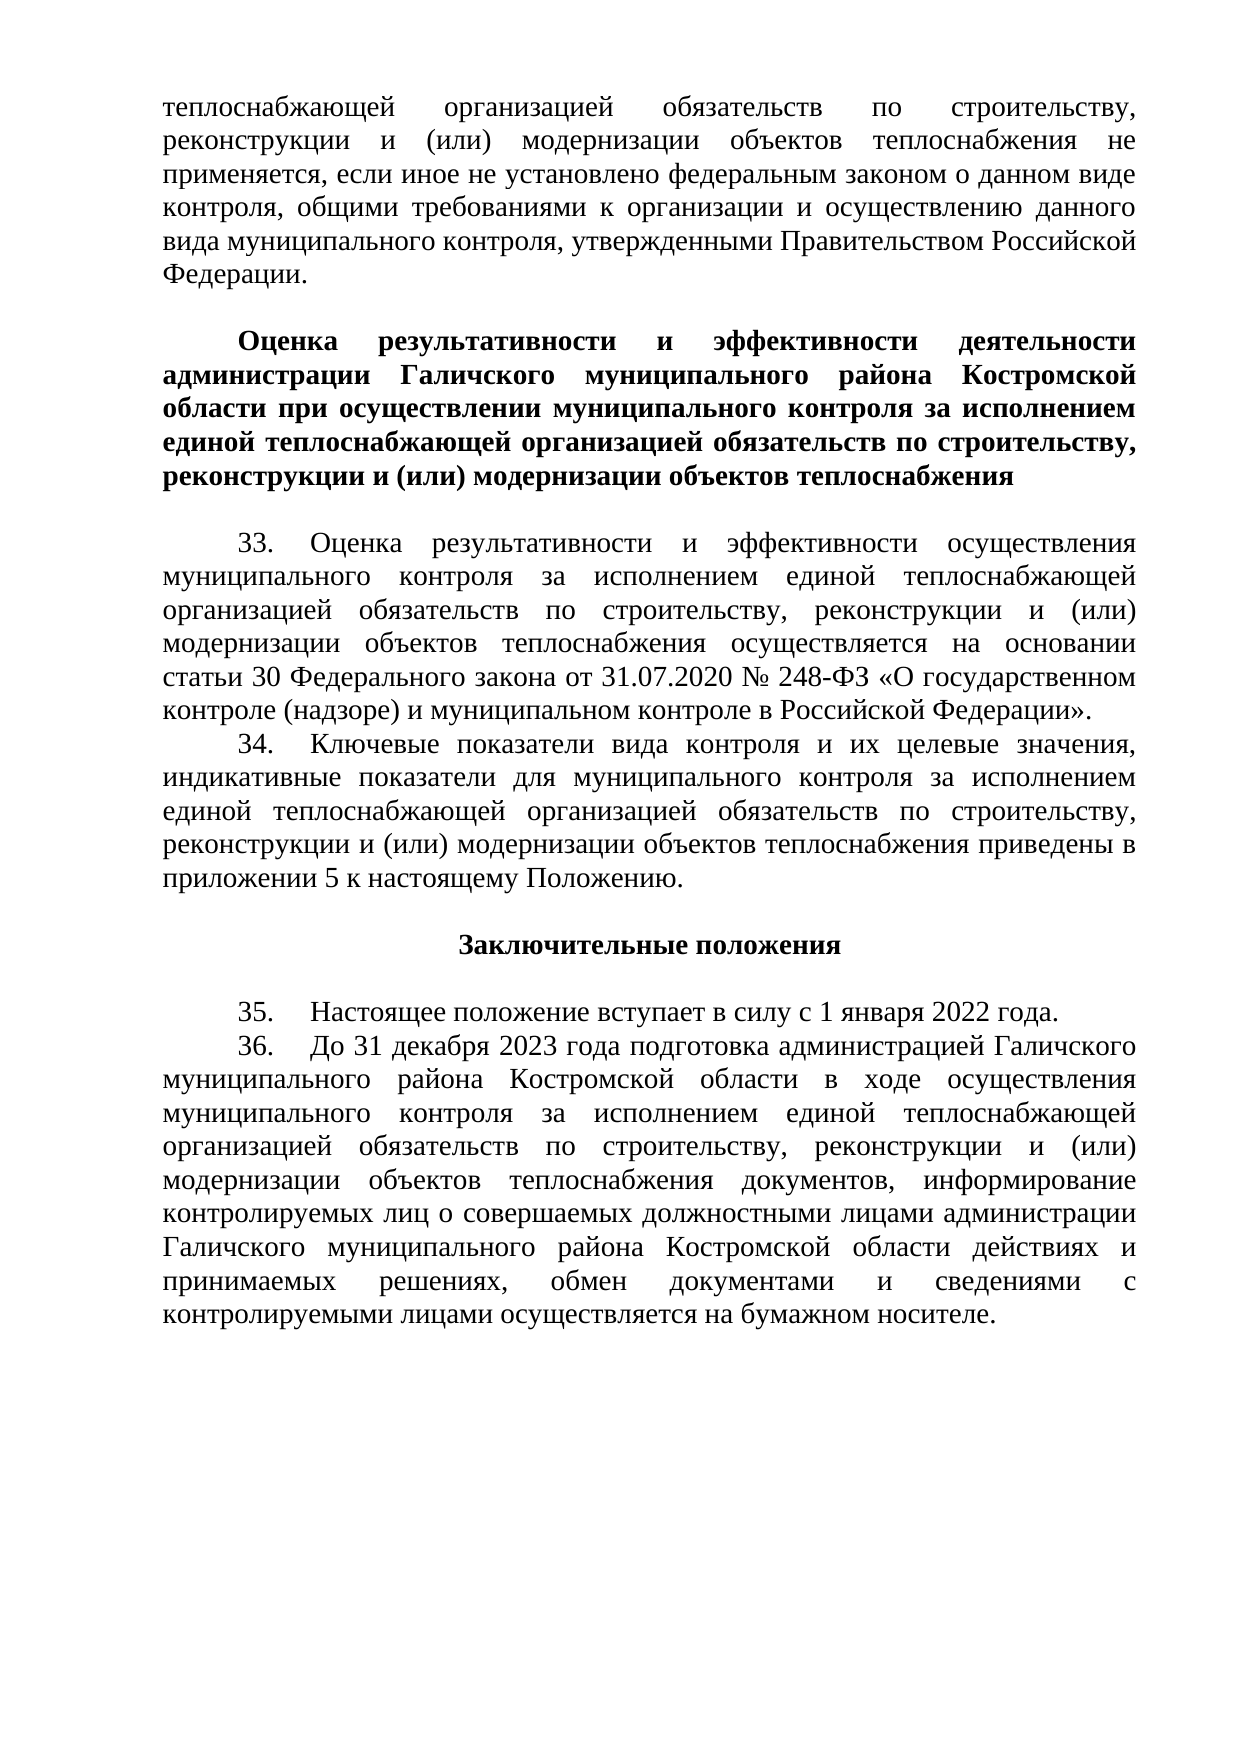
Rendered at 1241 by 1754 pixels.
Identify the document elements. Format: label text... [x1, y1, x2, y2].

text Заключительные положения [162, 927, 1137, 961]
text 35. Настоящее положение вступает в силу с 1 января 2022 года. [162, 994, 1137, 1028]
text 34. Ключевые показатели вида контроля и их целевые значения, индикативные показатели для муниципального контроля за исполнением единой теплоснабжающей организацией обязательств по строительству, реконструкции и (или) модернизации объектов теплоснабжения приведены в приложении 5 к настоящему Положению. [162, 726, 1137, 894]
text 36. До 31 декабря 2023 года подготовка администрацией Галичского муниципального района Костромской области в ходе осуществления муниципального контроля за исполнением единой теплоснабжающей организацией обязательств по строительству, реконструкции и (или) модернизации объектов теплоснабжения документов, информирование контролируемых лиц о совершаемых должностными лицами администрации Галичского муниципального района Костромской области действиях и принимаемых решениях, обмен документами и сведениями с контролируемыми лицами осуществляется на бумажном носителе. [162, 1028, 1137, 1330]
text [162, 89, 1137, 290]
text 33. Оценка результативности и эффективности осуществления муниципального контроля за исполнением единой теплоснабжающей организацией обязательств по строительству, реконструкции и (или) модернизации объектов теплоснабжения осуществляется на основании статьи 30 Федерального закона от 31.07.2020 № 248-ФЗ «О государственном контроле (надзоре) и муниципальном контроле в Российской Федерации». [162, 525, 1137, 726]
text Оценка результативности и эффективности деятельности администрации Галичского муниципального района Костромской области при осуществлении муниципального контроля за исполнением единой теплоснабжающей организацией обязательств по строительству, реконструкции и (или) модернизации объектов теплоснабжения [162, 323, 1137, 491]
